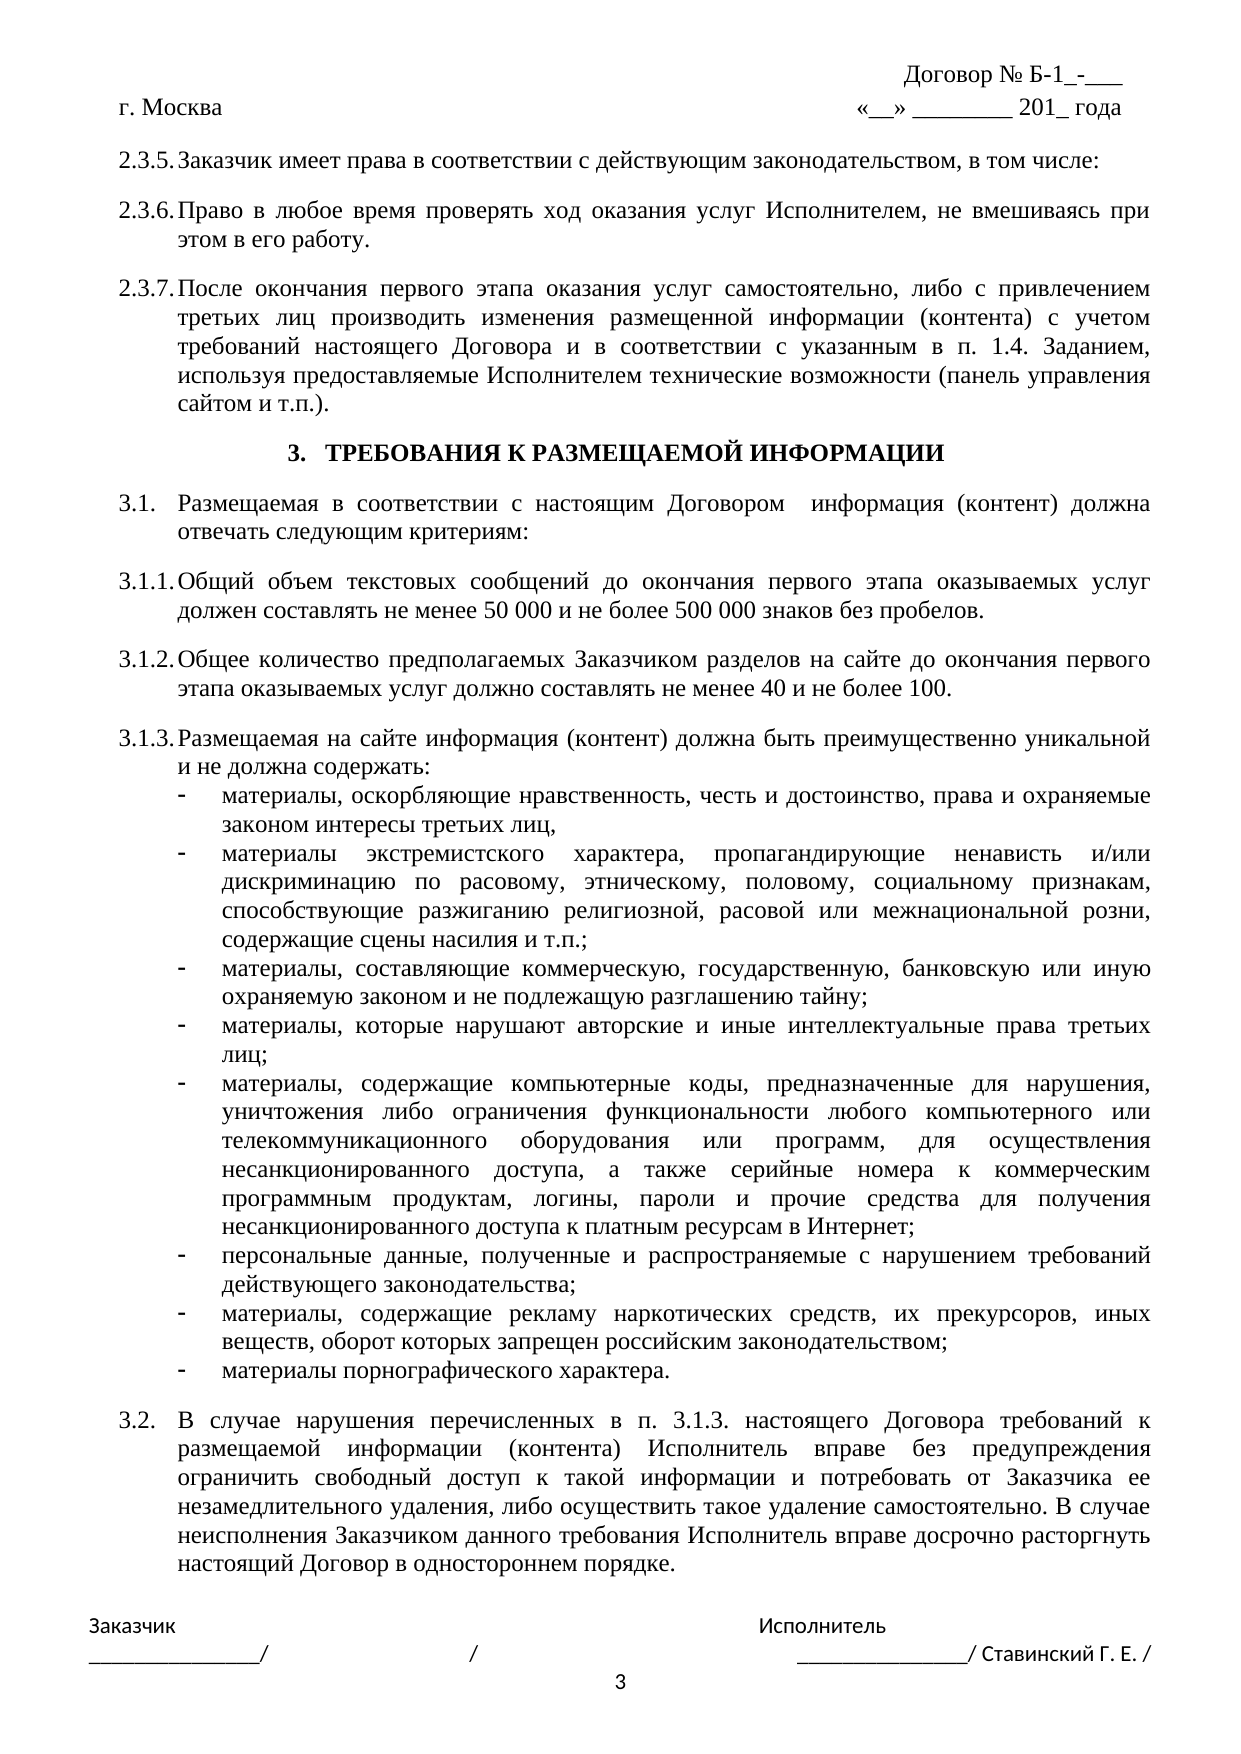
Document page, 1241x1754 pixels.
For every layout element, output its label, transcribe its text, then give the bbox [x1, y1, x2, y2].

list Размещаемая на сайте информация (контент) должна быть преимущественно уникальной и не должна содержать: [118, 723, 1152, 780]
list материалы, составляющие коммерческую, государственную, банковскую или иную охраняемую законом и не подлежащую разглашению тайну; [177, 953, 1152, 1010]
list материалы экстремистского характера, пропагандирующие ненависть и/или дискриминацию по расовому, этническому, половому, социальному признакам, способствующие разжиганию религиозной, расовой или межнациональной розни, содержащие сцены насилия и т.п.; [177, 838, 1152, 953]
list Право в любое время проверять ход оказания услуг Исполнителем, не вмешиваясь при этом в его работу. [118, 195, 1152, 253]
list Заказчик имеет права в соответствии с действующим законодательством, в том числе: [118, 146, 1152, 174]
list Размещаемая в соответствии с настоящим Договором информация (контент) должна отвечать следующим критериям: [118, 488, 1152, 545]
list Общее количество предполагаемых Заказчиком разделов на сайте до окончания первого этапа оказываемых услуг должно составлять не менее 40 и не более 100. [118, 644, 1152, 702]
list материалы, которые нарушают авторские и иные интеллектуальные права третьих лиц; [177, 1010, 1152, 1068]
list материалы, оскорбляющие нравственность, честь и достоинство, права и охраняемые законом интересы третьих лиц, [177, 780, 1152, 838]
list персональные данные, полученные и распространяемые с нарушением требований действующего законодательства; [177, 1240, 1152, 1298]
list После окончания первого этапа оказания услуг самостоятельно, либо с привлечением третьих лиц производить изменения размещенной информации (контента) с учетом требований настоящего Договора и в соответствии с указанным в п. 1.4. Заданием, используя предоставляемые Исполнителем технические возможности (панель управления сайтом и т.п.). [118, 273, 1152, 417]
list материалы, содержащие компьютерные коды, предназначенные для нарушения, уничтожения либо ограничения функциональности любого компьютерного или телекоммуникационного оборудования или программ, для осуществления несанкционированного доступа, а также серийные номера к коммерческим программным продуктам, логины, пароли и прочие средства для получения несанкционированного доступа к платным ресурсам в Интернет; [177, 1068, 1152, 1240]
list ТРЕБОВАНИЯ К РАЗМЕЩАЕМОЙ ИНФОРМАЦИИ [81, 438, 1152, 467]
list Общий объем текстовых сообщений до окончания первого этапа оказываемых услуг должен составлять не менее 50 000 и не более 500 000 знаков без пробелов. [118, 566, 1152, 623]
list материалы, содержащие рекламу наркотических средств, их прекурсоров, иных веществ, оборот которых запрещен российским законодательством; [177, 1298, 1152, 1355]
list В случае нарушения перечисленных в п. 3.1.3. настоящего Договора требований к размещаемой информации (контента) Исполнитель вправе без предупреждения ограничить свободный доступ к такой информации и потребовать от Заказчика ее незамедлительного удаления, либо осуществить такое удаление самостоятельно. В случае неисполнения Заказчиком данного требования Исполнитель вправе досрочно расторгнуть настоящий Договор в одностороннем порядке. [118, 1405, 1152, 1577]
list материалы порнографического характера. [177, 1355, 1152, 1384]
